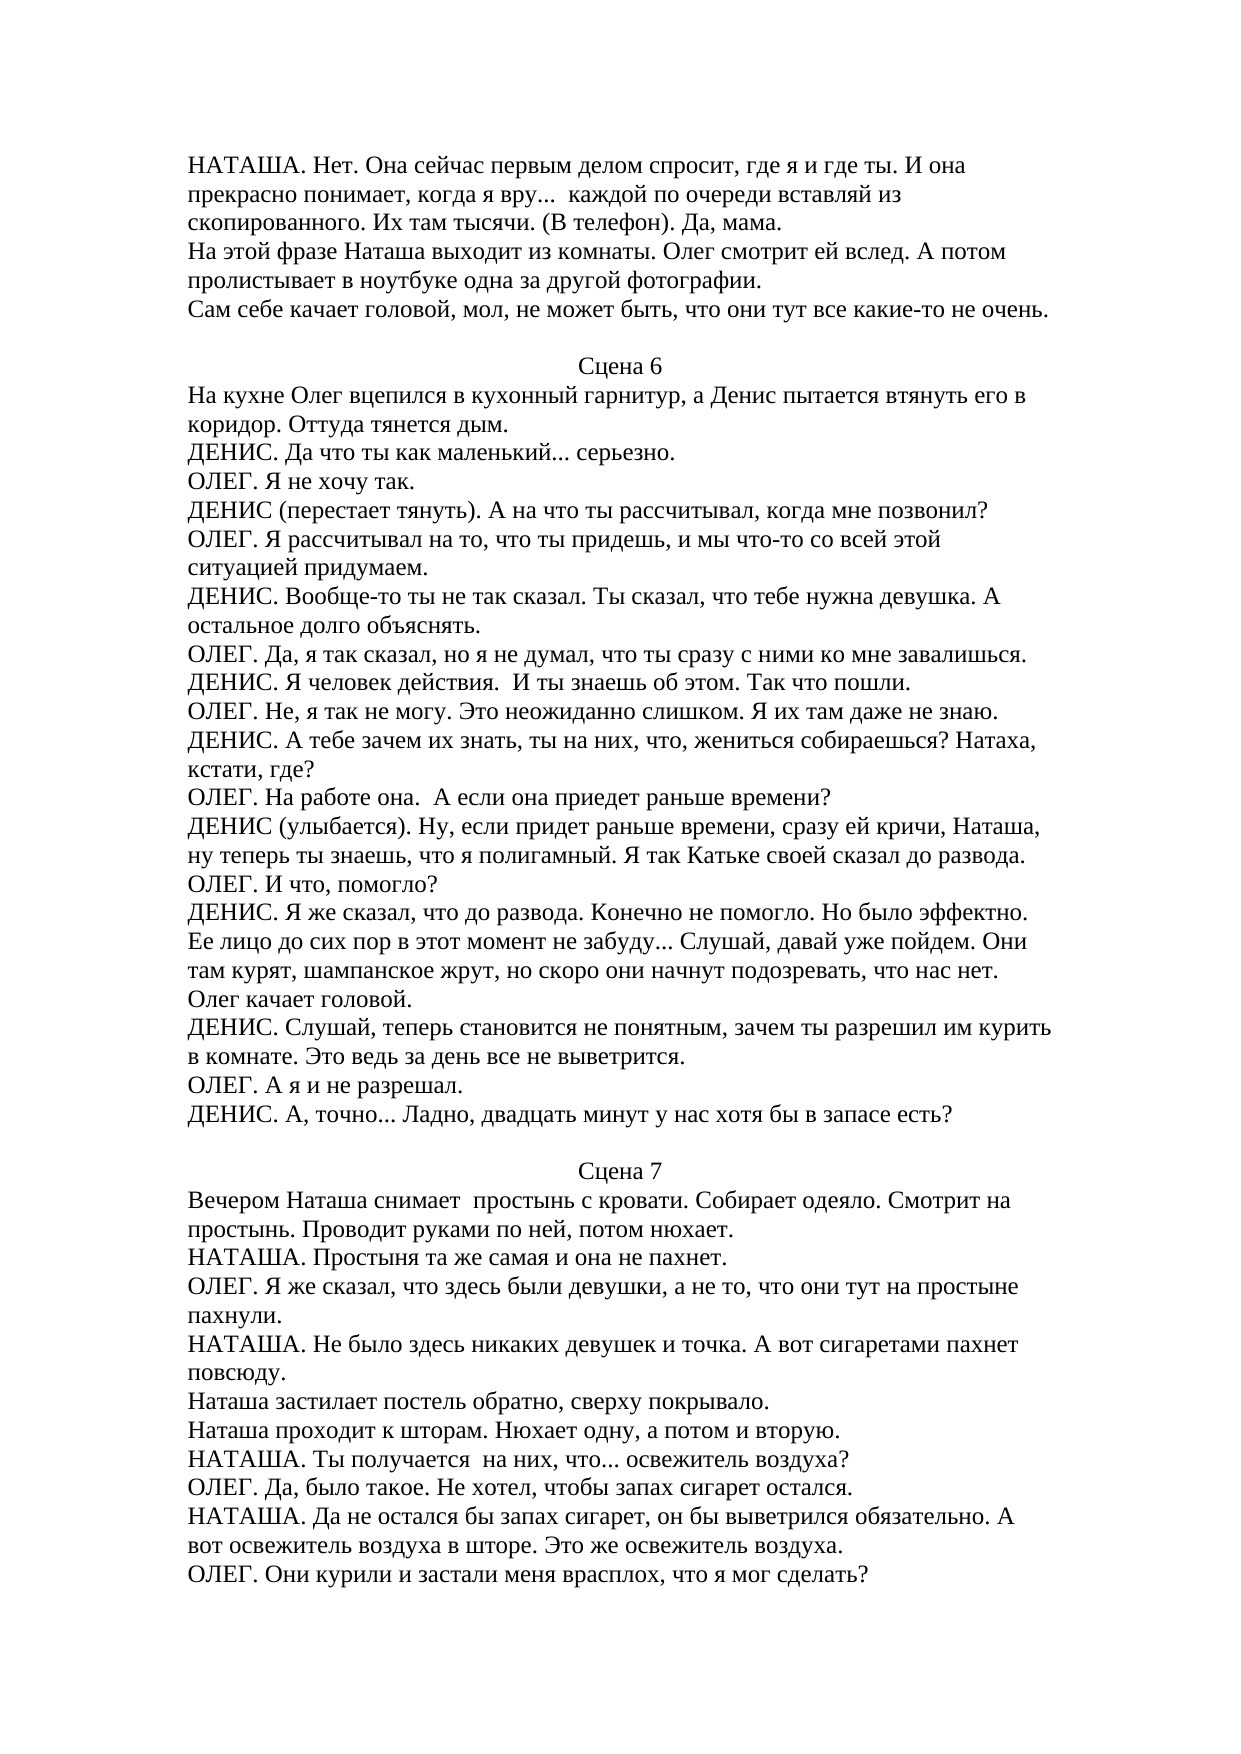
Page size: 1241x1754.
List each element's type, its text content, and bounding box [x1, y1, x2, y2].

text ДЕНИС. А, точно... Ладно, двадцать минут у нас хотя бы в запасе есть? [187, 1099, 1053, 1127]
text Сцена 7 [187, 1156, 1053, 1185]
text Олег качает головой. [187, 984, 1053, 1012]
text ОЛЕГ. Они курили и застали меня врасплох, что я мог сделать? [187, 1559, 1053, 1587]
text ОЛЕГ. Не, я так не могу. Это неожиданно слишком. Я их там даже не знаю. [187, 696, 1053, 725]
text ДЕНИС. Я же сказал, что до развода. Конечно не помогло. Но было эффектно. Ее лицо до сих пор в этот момент не забуду... Слушай, давай уже пойдем. Они там курят, шампанское жрут, но скоро они начнут подозревать, что нас нет. [187, 897, 1053, 984]
text На кухне Олег вцепился в кухонный гарнитур, а Денис пытается втянуть его в коридор. Оттуда тянется дым. [187, 380, 1053, 437]
text ОЛЕГ. Я же сказал, что здесь были девушки, а не то, что они тут на простыне пахнули. [187, 1271, 1053, 1329]
text ДЕНИС. А тебе зачем их знать, ты на них, что, жениться собираешься? Натаха, кстати, где? [187, 725, 1053, 782]
text НАТАША. Простыня та же самая и она не пахнет. [187, 1242, 1053, 1271]
text ДЕНИС. Вообще-то ты не так сказал. Ты сказал, что тебе нужна девушка. А остальное долго объяснять. [187, 581, 1053, 639]
text НАТАША. Нет. Она сейчас первым делом спросит, где я и где ты. И она прекрасно понимает, когда я вру... каждой по очереди вставляй из скопированного. Их там тысячи. (В телефон). Да, мама. [187, 150, 1053, 236]
text ОЛЕГ. Да, было такое. Не хотел, чтобы запах сигарет остался. [187, 1472, 1053, 1501]
text ДЕНИС. Да что ты как маленький... серьезно. [187, 437, 1053, 466]
text ОЛЕГ. Я рассчитывал на то, что ты придешь, и мы что-то со всей этой ситуацией придумаем. [187, 524, 1053, 581]
text Наташа застилает постель обратно, сверху покрывало. [187, 1386, 1053, 1415]
text ОЛЕГ. А я и не разрешал. [187, 1070, 1053, 1099]
text НАТАША. Да не остался бы запах сигарет, он бы выветрился обязательно. А вот освежитель воздуха в шторе. Это же освежитель воздуха. [187, 1501, 1053, 1559]
text ОЛЕГ. И что, помогло? [187, 869, 1053, 897]
text Вечером Наташа снимает простынь с кровати. Собирает одеяло. Смотрит на простынь. Проводит руками по ней, потом нюхает. [187, 1185, 1053, 1242]
text ОЛЕГ. Да, я так сказал, но я не думал, что ты сразу с ними ко мне завалишься. [187, 639, 1053, 667]
text ДЕНИС (перестает тянуть). А на что ты рассчитывал, когда мне позвонил? [187, 495, 1053, 524]
text НАТАША. Ты получается на них, что... освежитель воздуха? [187, 1444, 1053, 1472]
text Наташа проходит к шторам. Нюхает одну, а потом и вторую. [187, 1415, 1053, 1444]
text Сцена 6 [187, 351, 1053, 380]
text ДЕНИС. Я человек действия. И ты знаешь об этом. Так что пошли. [187, 667, 1053, 696]
text На этой фразе Наташа выходит из комнаты. Олег смотрит ей вслед. А потом пролистывает в ноутбуке одна за другой фотографии. [187, 236, 1053, 294]
text Сам себе качает головой, мол, не может быть, что они тут все какие-то не очень. [187, 294, 1053, 322]
text ОЛЕГ. На работе она. А если она приедет раньше времени? [187, 782, 1053, 811]
text НАТАША. Не было здесь никаких девушек и точка. А вот сигаретами пахнет повсюду. [187, 1329, 1053, 1386]
text ОЛЕГ. Я не хочу так. [187, 466, 1053, 495]
text ДЕНИС (улыбается). Ну, если придет раньше времени, сразу ей кричи, Наташа, ну теперь ты знаешь, что я полигамный. Я так Катьке своей сказал до развода. [187, 811, 1053, 869]
text ДЕНИС. Слушай, теперь становится не понятным, зачем ты разрешил им курить в комнате. Это ведь за день все не выветрится. [187, 1012, 1053, 1070]
